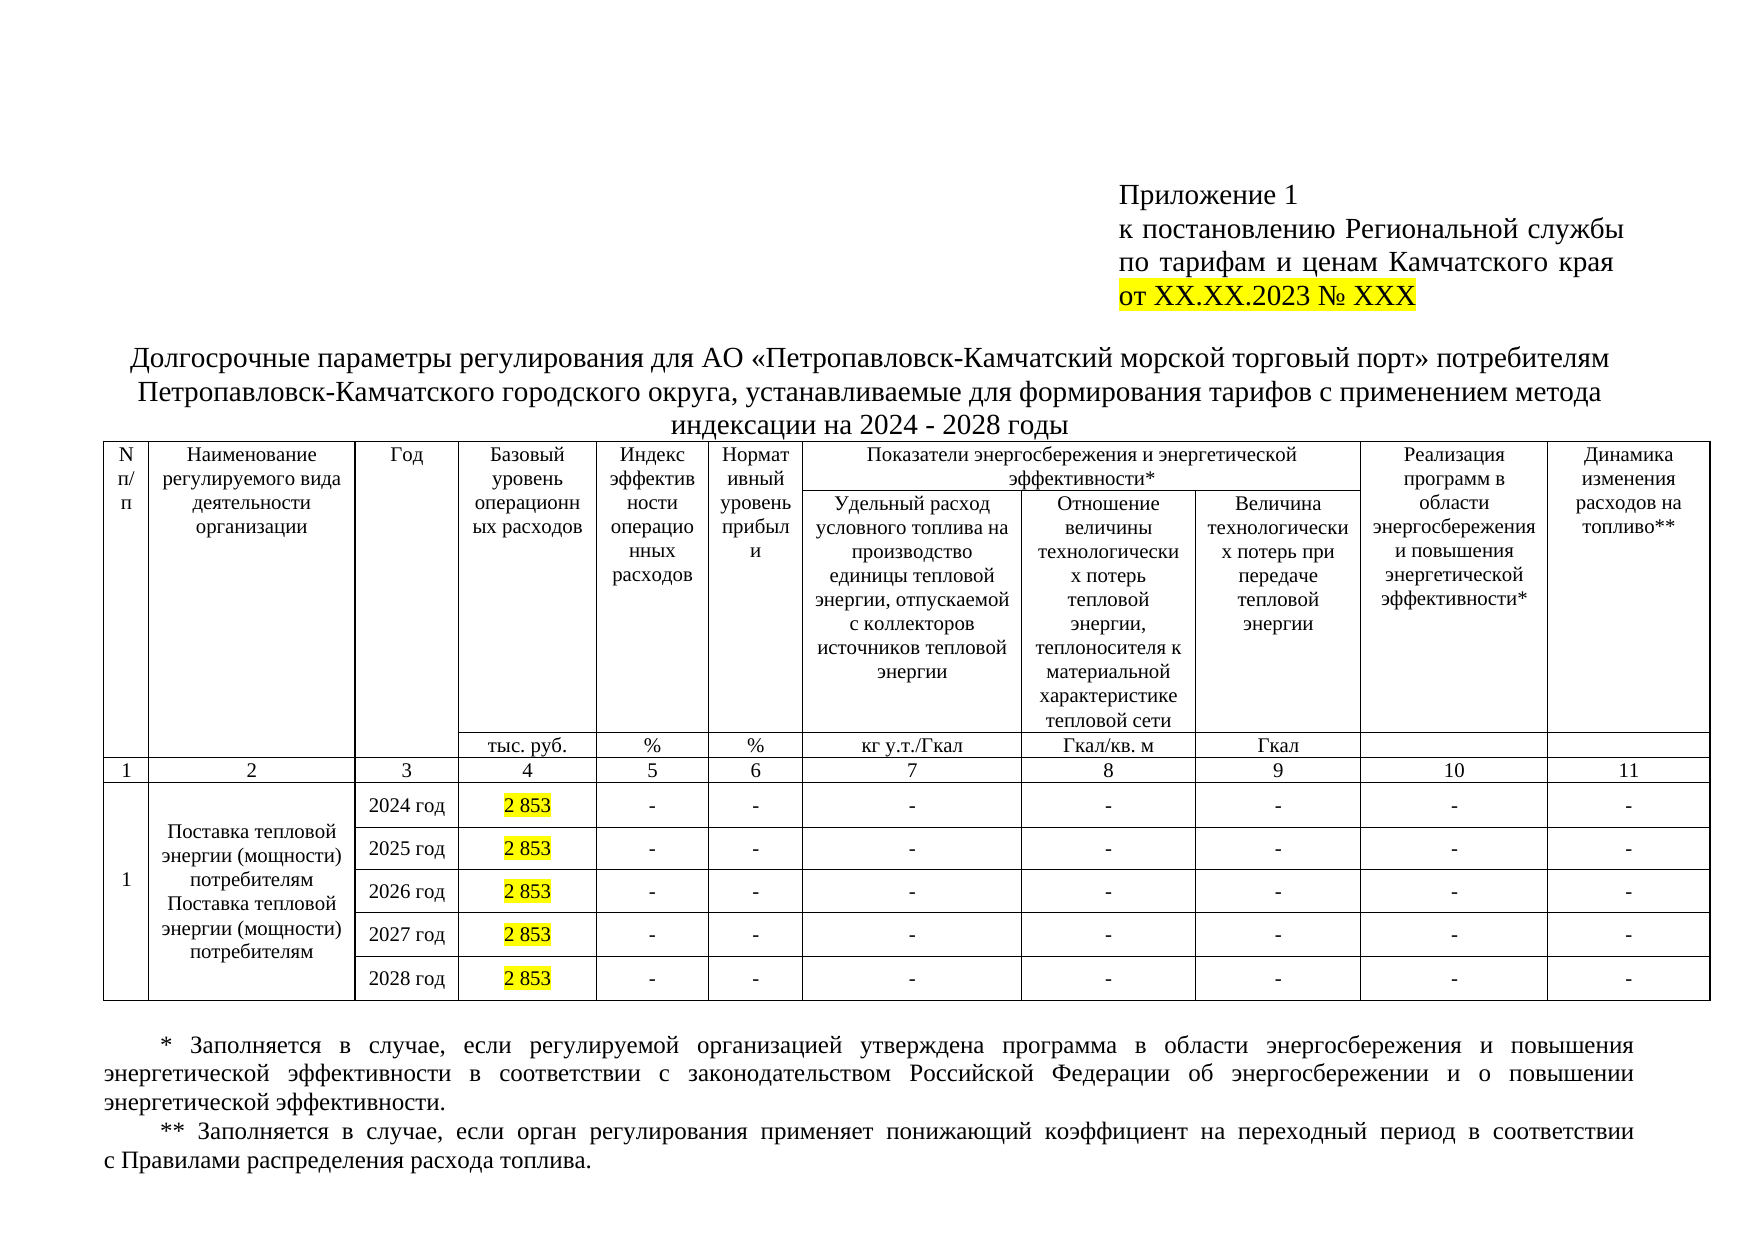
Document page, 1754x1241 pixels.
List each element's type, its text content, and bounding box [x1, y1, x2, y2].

table_cell - [1022, 913, 1195, 956]
table_header Год [356, 442, 458, 757]
table_cell - [1022, 957, 1195, 1000]
table_cell - [1361, 913, 1547, 956]
table_cell 2 853 [459, 957, 596, 1000]
table_cell - [1361, 957, 1547, 1000]
table_cell 2028 год [356, 957, 458, 1000]
table_cell - [1361, 783, 1547, 827]
table_cell 2 853 [459, 913, 596, 956]
table_header Динамика изменения расходов на топливо** [1548, 442, 1709, 732]
table_header Базовый уровень операционных расходов [459, 442, 596, 732]
table_cell % [597, 733, 708, 757]
table_header Реализация программ в области энергосбережения и повышения энергетической эффективности* [1361, 442, 1547, 732]
table_header N п/п [104, 442, 148, 757]
table_cell - [803, 957, 1021, 1000]
table_cell - [1196, 913, 1360, 956]
table_cell 5 [597, 758, 708, 782]
table_header Нормативный уровень прибыли [709, 442, 802, 732]
table_header Наименование регулируемого вида деятельности организации [149, 442, 354, 757]
table_cell - [709, 870, 802, 912]
table_cell Поставка тепловой энергии (мощности) потребителям Поставка тепловой энергии (мощности) потребителям [149, 783, 354, 1000]
table_cell - [1548, 957, 1709, 1000]
table_cell 2 853 [459, 828, 596, 869]
table_cell - [803, 870, 1021, 912]
table_header Приложение 1 к постановлению Региональной службы по тарифам и ценам Камчатского края от ХХ.ХХ.2023 № ХХХ [1108, 177, 1636, 311]
table_cell - [709, 828, 802, 869]
table_cell Отношение величины технологических потерь тепловой энергии, теплоносителя к материальной характеристике тепловой сети [1022, 491, 1195, 732]
table_cell 9 [1196, 758, 1360, 782]
table_cell 2 [149, 758, 354, 782]
table_cell - [709, 957, 802, 1000]
table_cell - [1196, 783, 1360, 827]
table_header Показатели энергосбережения и энергетической эффективности* [803, 442, 1360, 490]
table_cell кг у.т./Гкал [803, 733, 1021, 757]
table_cell 3 [356, 758, 458, 782]
table_cell Гкал [1196, 733, 1360, 757]
table_cell 2 853 [459, 783, 596, 827]
table_cell 1 [104, 758, 148, 782]
table_cell - [709, 913, 802, 956]
table_cell - [1196, 870, 1360, 912]
table_cell 2027 год [356, 913, 458, 956]
table_cell 2024 год [356, 783, 458, 827]
table_cell - [1196, 828, 1360, 869]
table_cell тыс. руб. [459, 733, 596, 757]
table_cell - [803, 913, 1021, 956]
table_cell [1548, 733, 1709, 757]
text * Заполняется в случае, если регулируемой организацией утверждена программа в области энергосбережения и повышения энергетической эффективности в соответствии с законодательством Российской Федерации об энергосбережении и о повышении энергетической эффективности. [103, 1030, 1636, 1116]
table_cell - [1022, 828, 1195, 869]
table_cell - [597, 870, 708, 912]
table_cell - [597, 957, 708, 1000]
table_cell 11 [1548, 758, 1709, 782]
table_cell - [1548, 828, 1709, 869]
table_cell 1 [104, 783, 148, 1000]
table_cell - [803, 783, 1021, 827]
table_cell 10 [1361, 758, 1547, 782]
table_cell 6 [709, 758, 802, 782]
table_cell - [1196, 957, 1360, 1000]
table_cell 4 [459, 758, 596, 782]
table_cell - [597, 828, 708, 869]
table_cell - [597, 783, 708, 827]
table_cell Удельный расход условного топлива на производство единицы тепловой энергии, отпускаемой с коллекторов источников тепловой энергии [803, 491, 1021, 732]
table_cell Гкал/кв. м [1022, 733, 1195, 757]
table_cell - [1361, 870, 1547, 912]
table_cell - [1548, 913, 1709, 956]
table_cell - [803, 828, 1021, 869]
table_cell 2025 год [356, 828, 458, 869]
table_cell - [597, 913, 708, 956]
table_cell 8 [1022, 758, 1195, 782]
table_cell Величина технологических потерь при передаче тепловой энергии [1196, 491, 1360, 732]
table_cell 2 853 [459, 870, 596, 912]
table_cell - [1361, 828, 1547, 869]
table_header Индекс эффективности операционных расходов [597, 442, 708, 732]
table_cell - [709, 783, 802, 827]
table_cell [1361, 733, 1547, 757]
text Долгосрочные параметры регулирования для АО «Петропавловск-Камчатский морской торговый порт» потребителям Петропавловск-Камчатского городского округа, устанавливаемые для формирования тарифов с применением метода индексации на 2024 - 2028 годы [103, 340, 1636, 441]
table_cell 2026 год [356, 870, 458, 912]
table_cell - [1548, 783, 1709, 827]
table_cell - [1548, 870, 1709, 912]
table_cell 7 [803, 758, 1021, 782]
text ** Заполняется в случае, если орган регулирования применяет понижающий коэффициент на переходный период в соответствии с Правилами распределения расхода топлива. [103, 1116, 1636, 1173]
table_cell - [1022, 783, 1195, 827]
table_cell % [709, 733, 802, 757]
table_cell - [1022, 870, 1195, 912]
